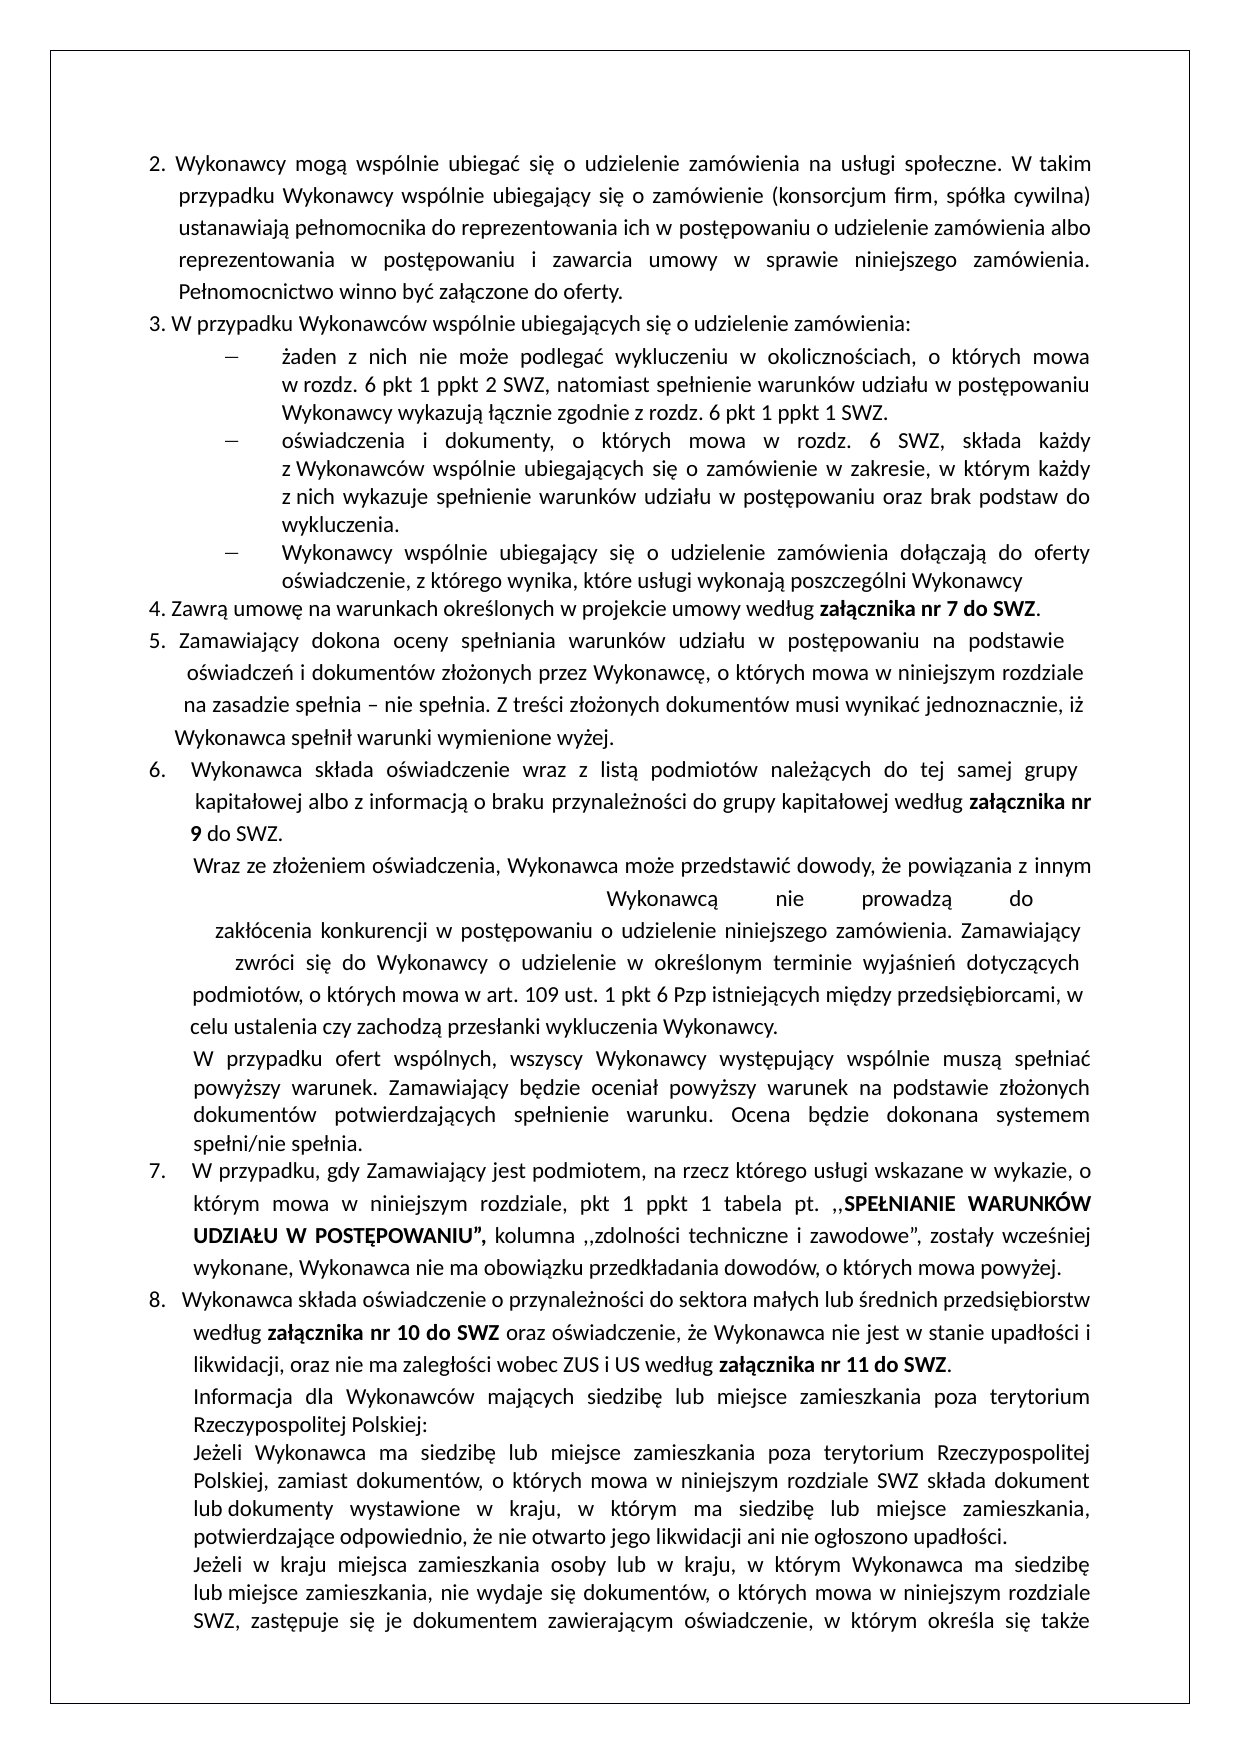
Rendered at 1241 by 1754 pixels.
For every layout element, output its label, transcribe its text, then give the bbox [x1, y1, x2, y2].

text 6. Wykonawca składa oświadczenie wraz z listą podmiotów należących do tej samej grupy kapitałowej albo z informacją o braku przynależności do grupy kapitałowej według załącznika nr 9 do SWZ. [149, 755, 1092, 847]
text 4. Zawrą umowę na warunkach określonych w projekcie umowy według załącznika nr 7 do SWZ. [149, 594, 1092, 622]
text 2. Wykonawcy mogą wspólnie ubiegać się o udzielenie zamówienia na usługi społeczne. W takim przypadku Wykonawcy wspólnie ubiegający się o zamówienie (konsorcjum firm, spółka cywilna) ustanawiają pełnomocnika do reprezentowania ich w postępowaniu o udzielenie zamówienia albo reprezentowania w postępowaniu i zawarcia umowy w sprawie niniejszego zamówienia. Pełnomocnictwo winno być załączone do oferty. [149, 149, 1092, 305]
list oświadczenia i dokumenty, o których mowa w rozdz. 6 SWZ, składa każdy z Wykonawców wspólnie ubiegających się o zamówienie w zakresie, w którym każdy z nich wykazuje spełnienie warunków udziału w postępowaniu oraz brak podstaw do wykluczenia. [222, 426, 1092, 538]
text 5. Zamawiający dokona oceny spełniania warunków udziału w postępowaniu na podstawie oświadczeń i dokumentów złożonych przez Wykonawcę, o których mowa w niniejszym rozdziale na zasadzie spełnia – nie spełnia. Z treści złożonych dokumentów musi wynikać jednoznacznie, iż Wykonawca spełnił warunki wymienione wyżej. [149, 626, 1092, 751]
text 8. Wykonawca składa oświadczenie o przynależności do sektora małych lub średnich przedsiębiorstw według załącznika nr 10 do SWZ oraz oświadczenie, że Wykonawca nie jest w stanie upadłości i likwidacji, oraz nie ma zaległości wobec ZUS i US według załącznika nr 11 do SWZ. [149, 1285, 1092, 1378]
text 3. W przypadku Wykonawców wspólnie ubiegających się o udzielenie zamówienia: [149, 309, 1092, 338]
list Wykonawcy wspólnie ubiegający się o udzielenie zamówienia dołączają do oferty oświadczenie, z którego wynika, które usługi wykonają poszczególni Wykonawcy [222, 538, 1092, 594]
text W przypadku ofert wspólnych, wszyscy Wykonawcy występujący wspólnie muszą spełniać powyższy warunek. Zamawiający będzie oceniał powyższy warunek na podstawie złożonych dokumentów potwierdzających spełnienie warunku. Ocena będzie dokonana systemem spełni/nie spełnia. [193, 1044, 1092, 1157]
text Wraz ze złożeniem oświadczenia, Wykonawca może przedstawić dowody, że powiązania z innym Wykonawcą nie prowadzą do zakłócenia konkurencji w postępowaniu o udzielenie niniejszego zamówienia. Zamawiający zwróci się do Wykonawcy o udzielenie w określonym terminie wyjaśnień dotyczących podmiotów, o których mowa w art. 109 ust. 1 pkt 6 Pzp istniejących między przedsiębiorcami, w celu ustalenia czy zachodzą przesłanki wykluczenia Wykonawcy. [149, 851, 1092, 1040]
text Jeżeli Wykonawca ma siedzibę lub miejsce zamieszkania poza terytorium Rzeczypospolitej Polskiej, zamiast dokumentów, o których mowa w niniejszym rozdziale SWZ składa dokument lub dokumenty wystawione w kraju, w którym ma siedzibę lub miejsce zamieszkania, potwierdzające odpowiednio, że nie otwarto jego likwidacji ani nie ogłoszono upadłości. [193, 1438, 1092, 1550]
text Informacja dla Wykonawców mających siedzibę lub miejsce zamieszkania poza terytorium Rzeczypospolitej Polskiej: [193, 1382, 1092, 1438]
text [193, 1550, 1092, 1634]
text 7. W przypadku, gdy Zamawiający jest podmiotem, na rzecz którego usługi wskazane w wykazie, o którym mowa w niniejszym rozdziale, pkt 1 ppkt 1 tabela pt. ,,SPEŁNIANIE WARUNKÓW UDZIAŁU W POSTĘPOWANIU”, kolumna ,,zdolności techniczne i zawodowe”, zostały wcześniej wykonane, Wykonawca nie ma obowiązku przedkładania dowodów, o których mowa powyżej. [149, 1157, 1092, 1281]
list żaden z nich nie może podlegać wykluczeniu w okolicznościach, o których mowa w rozdz. 6 pkt 1 ppkt 2 SWZ, natomiast spełnienie warunków udziału w postępowaniu Wykonawcy wykazują łącznie zgodnie z rozdz. 6 pkt 1 ppkt 1 SWZ. [222, 342, 1092, 426]
